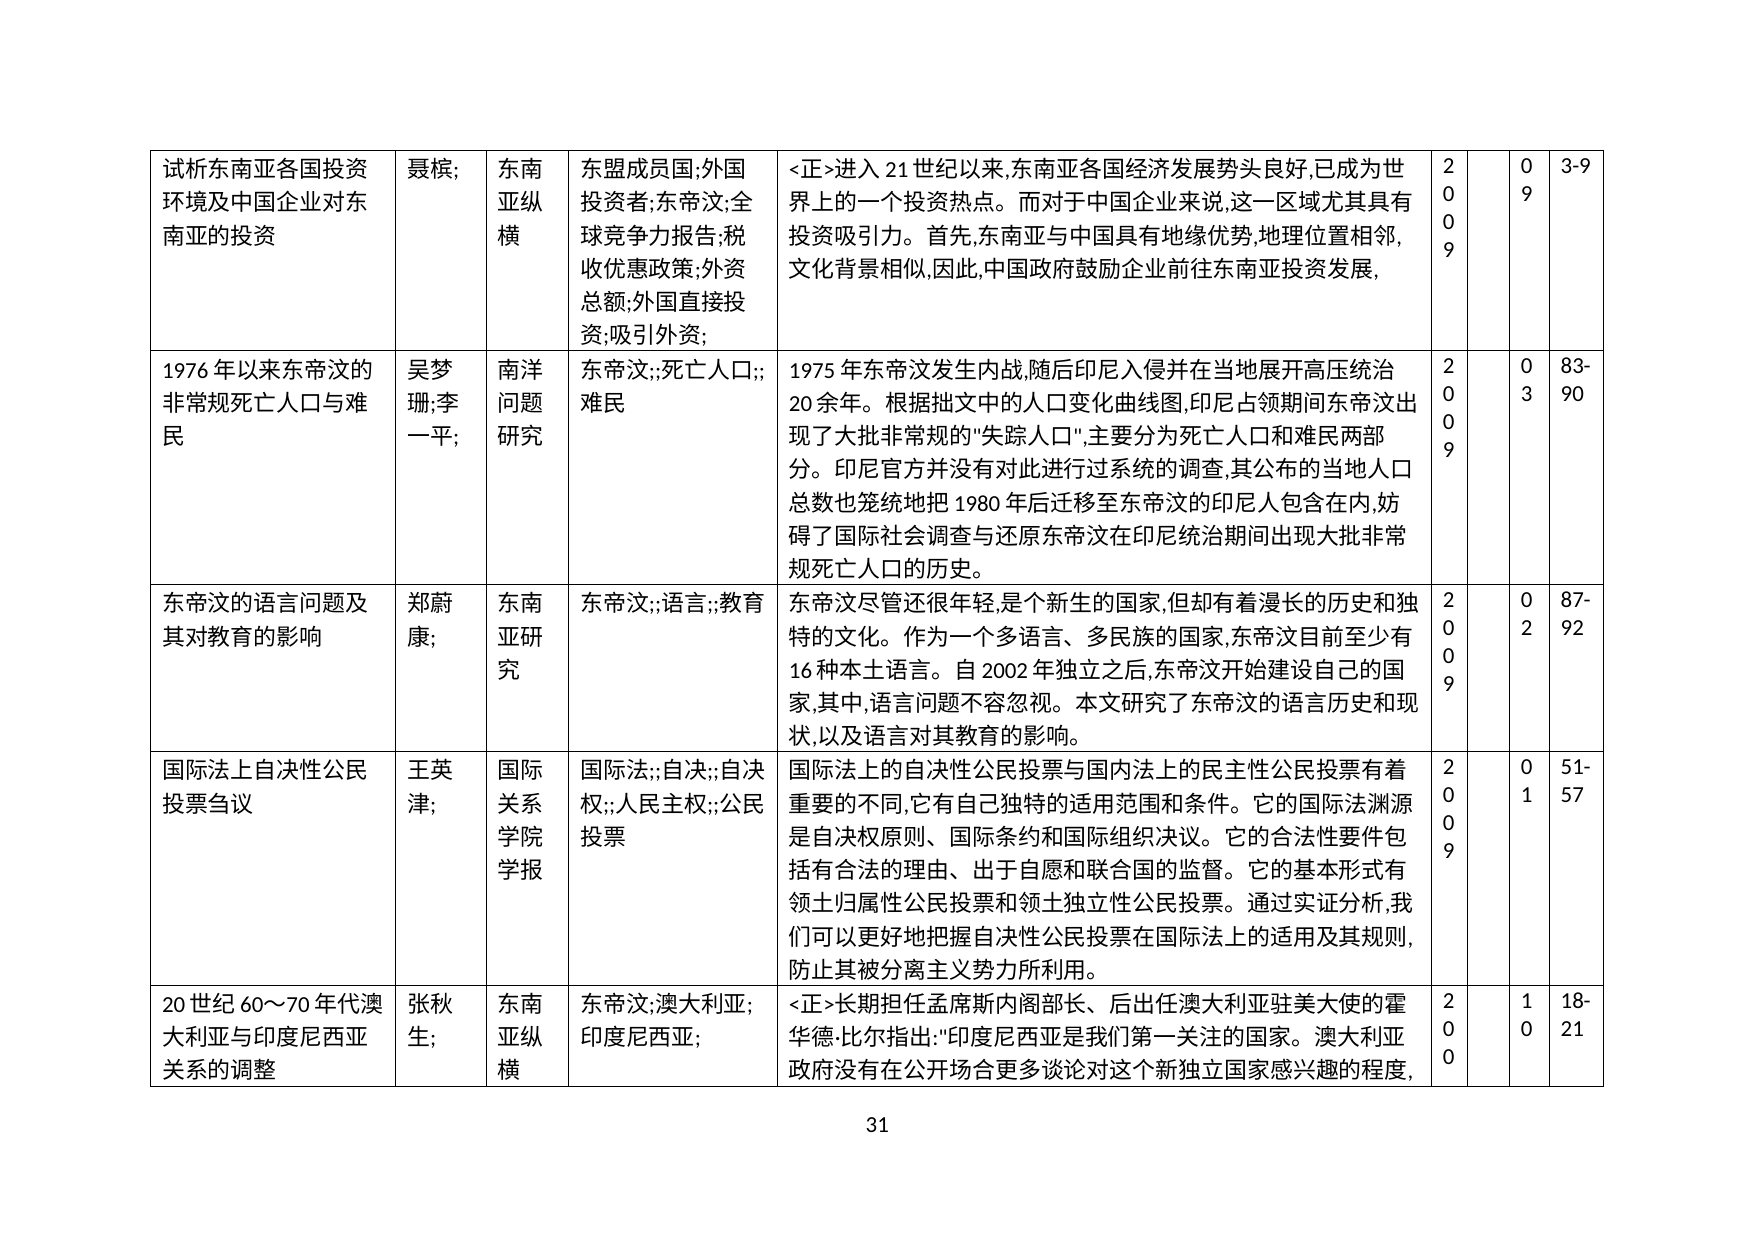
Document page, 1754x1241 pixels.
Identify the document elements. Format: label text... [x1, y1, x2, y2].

table_cell 1975年东帝汶发生内战,随后印尼入侵并在当地展开高压统治20余年。根据拙文中的人口变化曲线图,印尼占领期间东帝汶出现了大批非常规的"失踪人口",主要分为死亡人口和难民两部分。印尼官方并没有对此进行过系统的调查,其公布的当地人口总数也笼统地把1980年后迁移至东帝汶的印尼人包含在内,妨碍了国际社会调查与还原东帝汶在印尼统治期间出现大批非常规死亡人口的历史。 [778, 351, 1431, 584]
table_cell [1468, 585, 1509, 751]
table_cell 国际法;;自决;;自决权;;人民主权;;公民投票 [569, 752, 777, 985]
table_cell [1468, 752, 1509, 985]
table_cell 东盟成员国;外国投资者;东帝汶;全球竞争力报告;税收优惠政策;外资总额;外国直接投资;吸引外资; [569, 151, 777, 350]
table_cell 郑蔚康; [396, 585, 486, 751]
table_cell 国际法上的自决性公民投票与国内法上的民主性公民投票有着重要的不同,它有自己独特的适用范围和条件。它的国际法渊源是自决权原则、国际条约和国际组织决议。它的合法性要件包括有合法的理由、出于自愿和联合国的监督。它的基本形式有领土归属性公民投票和领土独立性公民投票。通过实证分析,我们可以更好地把握自决性公民投票在国际法上的适用及其规则,防止其被分离主义势力所利用。 [778, 752, 1431, 985]
table_cell 国际关系学院学报 [487, 752, 568, 985]
table_cell 张秋生; [396, 986, 486, 1086]
table_cell 试析东南亚各国投资环境及中国企业对东南亚的投资 [151, 151, 395, 350]
table_cell 吴梦珊;李一平; [396, 351, 486, 584]
table_cell 聂槟; [396, 151, 486, 350]
table_cell 2009 [1432, 151, 1467, 350]
table_cell 南洋问题研究 [487, 351, 568, 584]
table_cell 10 [1510, 986, 1549, 1086]
table_cell 2009 [1432, 585, 1467, 751]
table_cell [1468, 986, 1509, 1086]
table_cell 东帝汶尽管还很年轻,是个新生的国家,但却有着漫长的历史和独特的文化。作为一个多语言、多民族的国家,东帝汶目前至少有16种本土语言。自2002年独立之后,东帝汶开始建设自己的国家,其中,语言问题不容忽视。本文研究了东帝汶的语言历史和现状,以及语言对其教育的影响。 [778, 585, 1431, 751]
table_cell 东南亚纵横 [487, 151, 568, 350]
table_cell 01 [1510, 752, 1549, 985]
table_cell 18-21 [1550, 986, 1603, 1086]
table_cell 2009 [1432, 351, 1467, 584]
table_cell 2009 [1432, 752, 1467, 985]
table_cell 09 [1510, 151, 1549, 350]
table_cell 87-92 [1550, 585, 1603, 751]
table_cell 83-90 [1550, 351, 1603, 584]
table_cell 东帝汶;;死亡人口;;难民 [569, 351, 777, 584]
table_cell [1468, 351, 1509, 584]
table_cell 2008 [1432, 986, 1467, 1086]
table_cell 王英津; [396, 752, 486, 985]
table_cell 东帝汶;;语言;;教育 [569, 585, 777, 751]
table_cell 国际法上自决性公民投票刍议 [151, 752, 395, 985]
table_cell 东帝汶的语言问题及其对教育的影响 [151, 585, 395, 751]
table_cell 1976年以来东帝汶的非常规死亡人口与难民 [151, 351, 395, 584]
table_cell [1468, 151, 1509, 350]
table_cell 东南亚研究 [487, 585, 568, 751]
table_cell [778, 986, 1431, 1086]
table_cell 02 [1510, 585, 1549, 751]
table_cell 51-57 [1550, 752, 1603, 985]
table_cell 东南亚纵横 [487, 986, 568, 1086]
table_cell 3-9 [1550, 151, 1603, 350]
table_cell 东帝汶;澳大利亚;印度尼西亚; [569, 986, 777, 1086]
table_cell 03 [1510, 351, 1549, 584]
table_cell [151, 986, 395, 1086]
table_cell <正>进入21世纪以来,东南亚各国经济发展势头良好,已成为世界上的一个投资热点。而对于中国企业来说,这一区域尤其具有投资吸引力。首先,东南亚与中国具有地缘优势,地理位置相邻,文化背景相似,因此,中国政府鼓励企业前往东南亚投资发展, [778, 151, 1431, 350]
